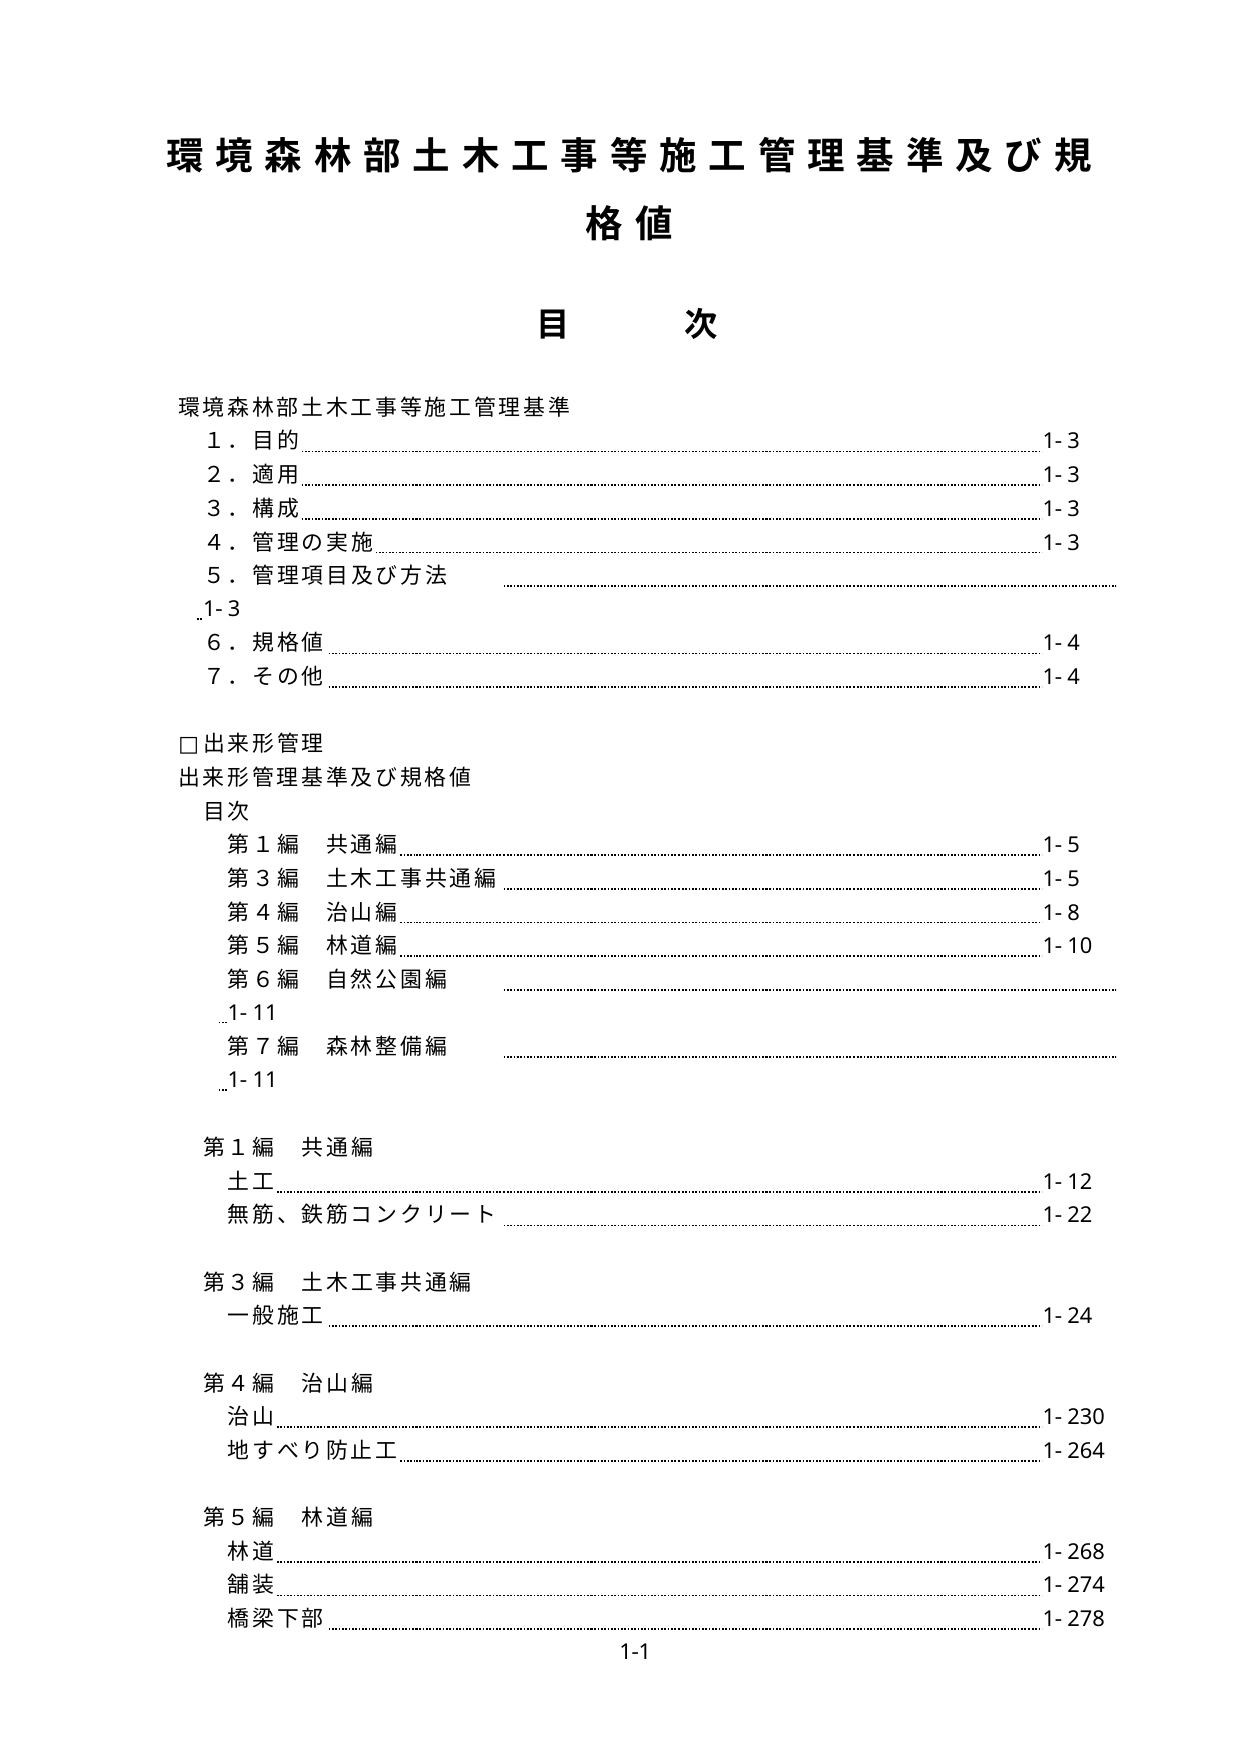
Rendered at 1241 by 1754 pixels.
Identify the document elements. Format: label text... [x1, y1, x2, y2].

text 無筋、鉄筋コンクリート 1- 22 [218, 1196, 1116, 1230]
text 治山 1- 230 [218, 1398, 1116, 1432]
text 第６編 自然公園編 1- 11 [218, 961, 1116, 1028]
text 土工 1- 12 [218, 1163, 1116, 1196]
text 目次 [153, 288, 1116, 355]
text 第７編 森林整備編 1- 11 [218, 1028, 1116, 1096]
text 第５編 林道編 1- 10 [218, 927, 1116, 961]
text 一般施工 1- 24 [218, 1297, 1116, 1331]
text 橋梁下部 1- 278 [218, 1600, 1116, 1634]
text 第３編 土木工事共通編 1- 5 [218, 860, 1116, 894]
text 環境森林部土木工事等施工管理基準 [175, 389, 1116, 423]
text 第１編 共通編 1- 5 [218, 826, 1116, 860]
text ７．その他 1- 4 [197, 658, 1116, 692]
text ２．適用 1- 3 [197, 456, 1116, 490]
text 舗装 1- 274 [218, 1567, 1116, 1600]
text ５．管理項目及び方法 1- 3 [197, 557, 1116, 624]
text □出来形管理 [175, 725, 1116, 759]
text 第３編 土木工事共通編 [197, 1264, 1116, 1297]
text 第１編 共通編 [197, 1129, 1116, 1163]
text 第５編 林道編 [197, 1499, 1116, 1533]
text 目次 [197, 793, 1116, 826]
text 地すべり防止工 1- 264 [218, 1432, 1116, 1466]
text 第４編 治山編 [197, 1365, 1116, 1398]
text 環境森林部土木工事等施工管理基準及び規格値 [153, 120, 1116, 254]
text 出来形管理基準及び規格値 [175, 759, 1116, 793]
text ３．構成 1- 3 [197, 490, 1116, 523]
text 第４編 治山編 1- 8 [218, 894, 1116, 927]
text ６．規格値 1- 4 [197, 624, 1116, 658]
text 林道 1- 268 [218, 1533, 1116, 1567]
text ４．管理の実施 1- 3 [197, 523, 1116, 557]
text １．目的 1- 3 [197, 423, 1116, 456]
